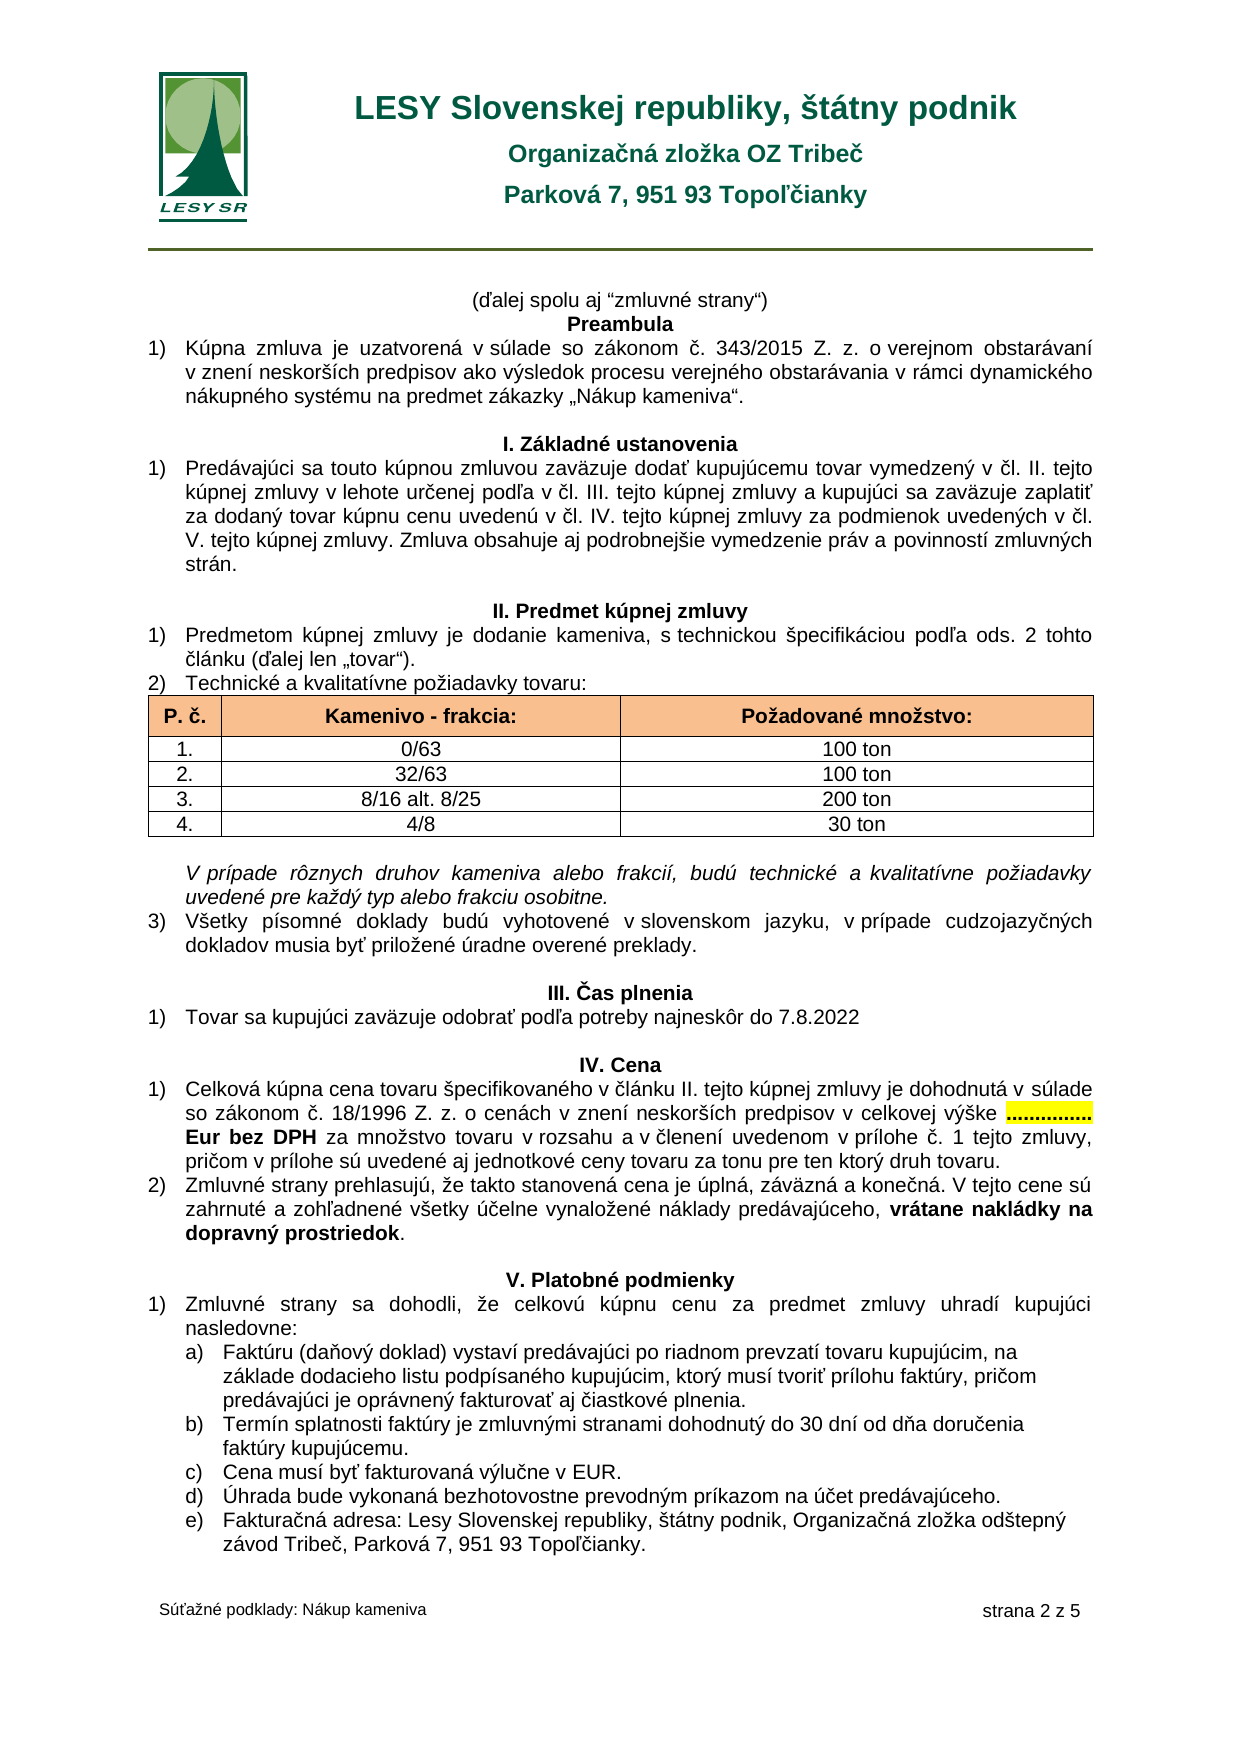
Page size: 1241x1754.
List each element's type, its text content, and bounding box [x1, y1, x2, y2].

list Predávajúci sa touto kúpnou zmluvou zaväzuje dodať kupujúcemu tovar vymedzený v čl. II. tejto kúpnej zmluvy v lehote určenej podľa v čl. III. tejto kúpnej zmluvy a kupujúci sa zaväzuje zaplatiť za dodaný tovar kúpnu cenu uvedenú v čl. IV. tejto kúpnej zmluvy za podmienok uvedených v čl. V. tejto kúpnej zmluvy. Zmluva obsahuje aj podrobnejšie vymedzenie práv a povinností zmluvných strán. [148, 456, 1093, 575]
list Technické a kvalitatívne požiadavky tovaru: [148, 671, 1093, 695]
list Cena musí byť fakturovaná výlučne v EUR. [185, 1460, 1093, 1484]
text IV. Cena [148, 1053, 1093, 1077]
list Celková kúpna cena tovaru špecifikovaného v článku II. tejto kúpnej zmluvy je dohodnutá v súlade so zákonom č. 18/1996 Z. z. o cenách v znení neskorších predpisov v celkovej výške ............... Eur bez DPH za množstvo tovaru v rozsahu a v členení uvedenom v prílohe č. 1 tejto zmluvy, pričom v prílohe sú uvedené aj jednotkové ceny tovaru za tonu pre ten ktorý druh tovaru. [148, 1077, 1093, 1172]
table_cell 200 ton [621, 787, 1093, 811]
table_cell 4. [149, 812, 221, 836]
list Všetky písomné doklady budú vyhotovené v slovenskom jazyku, v prípade cudzojazyčných dokladov musia byť priložené úradne overené preklady. [148, 909, 1093, 957]
list Predmetom kúpnej zmluvy je dodanie kameniva, s technickou špecifikáciou podľa ods. 2 tohto článku (ďalej len „tovar“). [148, 623, 1093, 671]
table_cell 2. [149, 762, 221, 786]
list Faktúru (daňový doklad) vystaví predávajúci po riadnom prevzatí tovaru kupujúcim, na základe dodacieho listu podpísaného kupujúcim, ktorý musí tvoriť prílohu faktúry, pričom predávajúci je oprávnený fakturovať aj čiastkové plnenia. [185, 1340, 1093, 1412]
table_cell 100 ton [621, 737, 1093, 761]
text (ďalej spolu aj “zmluvné strany“) [148, 288, 1093, 312]
table_cell 1. [149, 737, 221, 761]
table_cell 32/63 [222, 762, 620, 786]
list Tovar sa kupujúci zaväzuje odobrať podľa potreby najneskôr do 7.8.2022 [148, 1005, 1093, 1029]
text I. Základné ustanovenia [148, 432, 1093, 456]
list Zmluvné strany prehlasujú, že takto stanovená cena je úplná, záväzná a konečná. V tejto cene sú zahrnuté a zohľadnené všetky účelne vynaložené náklady predávajúceho, vrátane nakládky na dopravný prostriedok. [148, 1172, 1093, 1244]
table_cell 100 ton [621, 762, 1093, 786]
table_header Požadované množstvo: [621, 696, 1093, 736]
table_header Kamenivo - frakcia: [222, 696, 620, 736]
table_cell 8/16 alt. 8/25 [222, 787, 620, 811]
text Preambula [148, 312, 1093, 336]
list Termín splatnosti faktúry je zmluvnými stranami dohodnutý do 30 dní od dňa doručenia faktúry kupujúcemu. [185, 1412, 1093, 1460]
table_cell 4/8 [222, 812, 620, 836]
table_header P. č. [149, 696, 221, 736]
text III. Čas plnenia [148, 981, 1093, 1005]
table_cell 3. [149, 787, 221, 811]
text II. Predmet kúpnej zmluvy [148, 599, 1093, 623]
list Kúpna zmluva je uzatvorená v súlade so zákonom č. 343/2015 Z. z. o verejnom obstarávaní v znení neskorších predpisov ako výsledok procesu verejného obstarávania v rámci dynamického nákupného systému na predmet zákazky „Nákup kameniva“. [148, 336, 1093, 408]
text V. Platobné podmienky [148, 1268, 1093, 1292]
table_cell 30 ton [621, 812, 1093, 836]
list Úhrada bude vykonaná bezhotovostne prevodným príkazom na účet predávajúceho. [185, 1484, 1093, 1508]
list Zmluvné strany sa dohodli, že celkovú kúpnu cenu za predmet zmluvy uhradí kupujúci nasledovne: [148, 1292, 1093, 1340]
list Fakturačná adresa: Lesy Slovenskej republiky, štátny podnik, Organizačná zložka odštepný závod Tribeč, Parková 7, 951 93 Topoľčianky. [185, 1508, 1093, 1556]
text V prípade rôznych druhov kameniva alebo frakcií, budú technické a kvalitatívne požiadavky uvedené pre každý typ alebo frakciu osobitne. [185, 861, 1093, 909]
table_cell 0/63 [222, 737, 620, 761]
